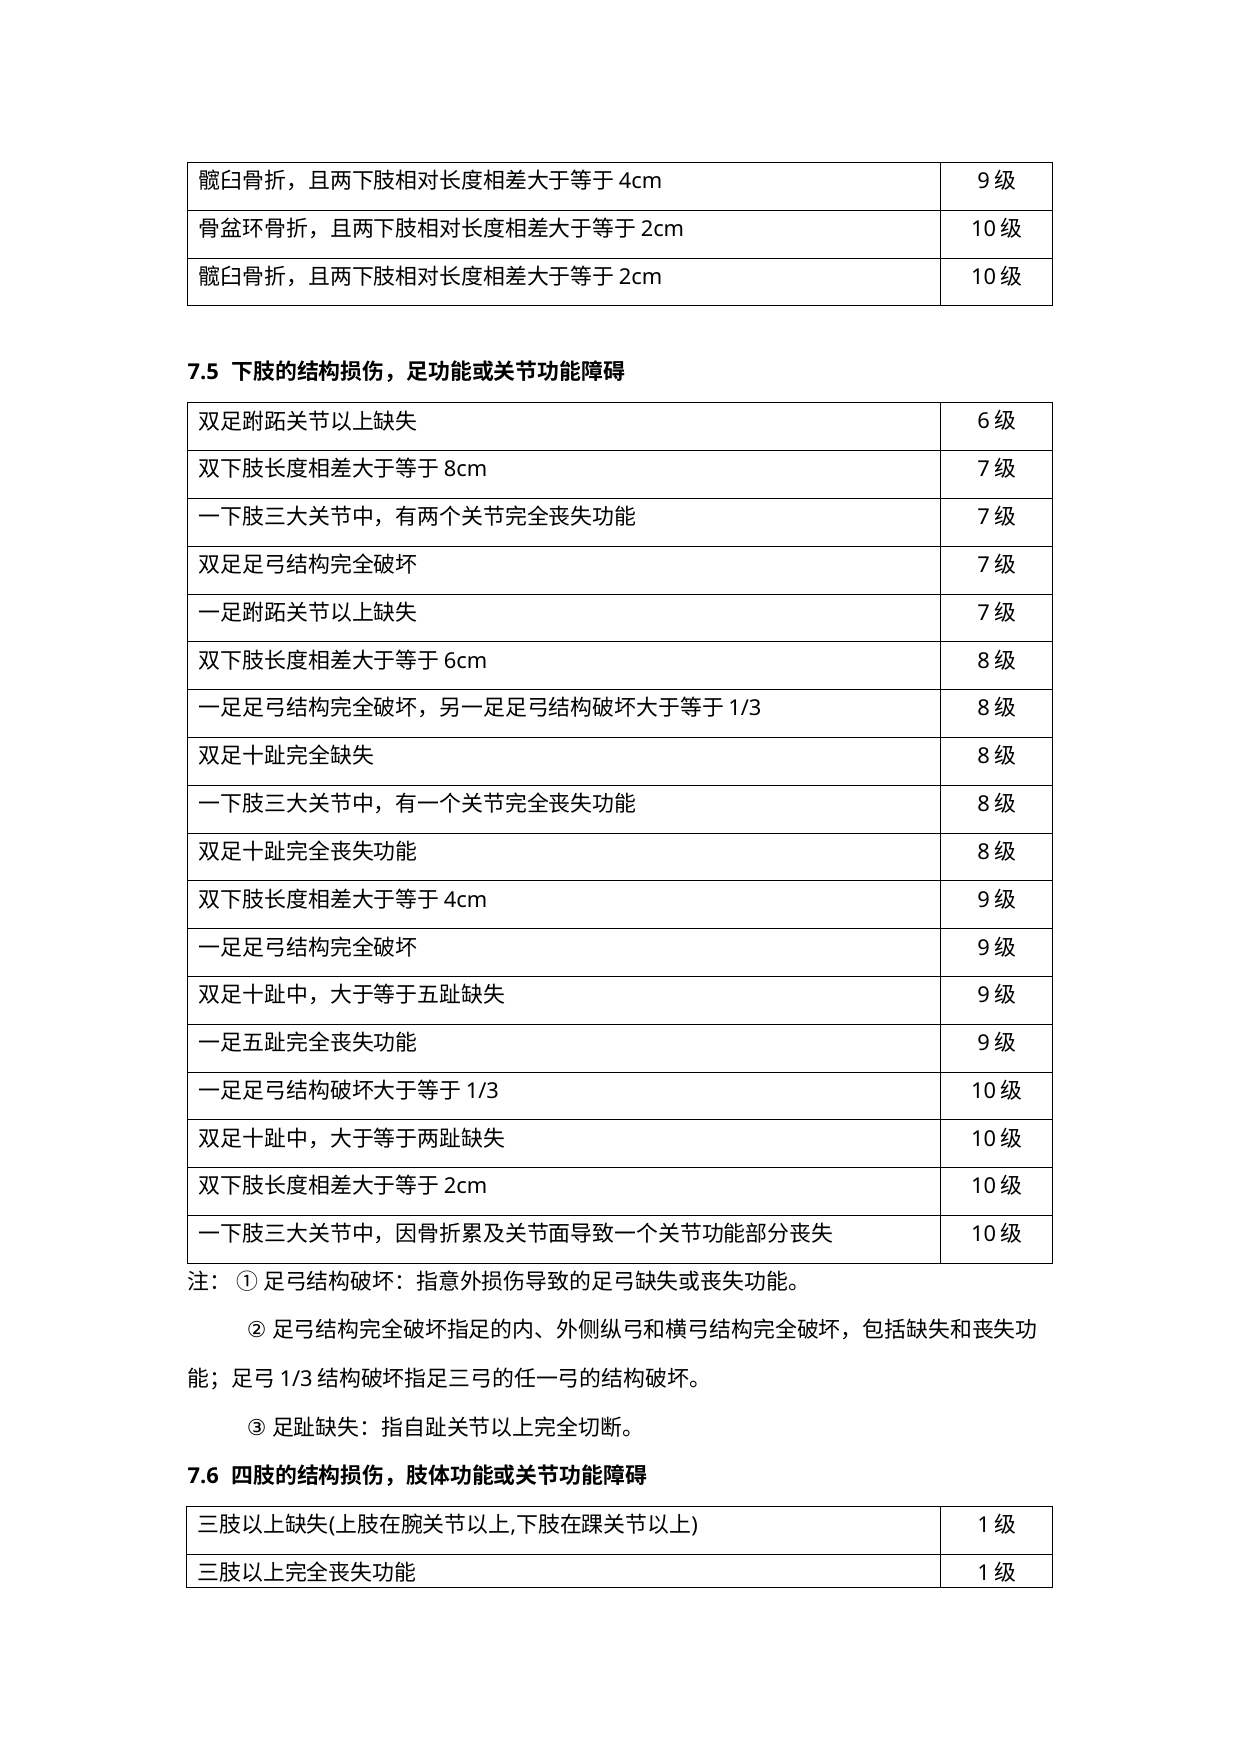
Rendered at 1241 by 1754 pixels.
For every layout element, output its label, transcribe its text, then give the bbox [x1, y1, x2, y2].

table_cell 髋臼骨折，且两下肢相对长度相差大于等于4cm [188, 163, 940, 210]
table_cell 一下肢三大关节中，有两个关节完全丧失功能 [188, 499, 940, 546]
table_header 三肢以上缺失(上肢在腕关节以上,下肢在踝关节以上) [187, 1507, 940, 1554]
table_cell 8级 [941, 642, 1052, 689]
table_cell 一足足弓结构破坏大于等于1/3 [188, 1073, 940, 1119]
table_cell 10级 [941, 1073, 1052, 1119]
table_cell 一足足弓结构完全破坏，另一足足弓结构破坏大于等于1/3 [188, 690, 940, 737]
text ② 足弓结构完全破坏指足的内、外侧纵弓和横弓结构完全破坏，包括缺失和丧失功能；足弓1/3结构破坏指足三弓的任一弓的结构破坏。 [187, 1312, 1053, 1393]
table_cell 10级 [941, 1216, 1052, 1263]
table_cell 一下肢三大关节中，有一个关节完全丧失功能 [188, 786, 940, 832]
table_cell 8级 [941, 690, 1052, 737]
table_cell 10级 [941, 1120, 1052, 1167]
table_cell 8级 [941, 834, 1052, 880]
table_cell 三肢以上完全丧失功能 [187, 1555, 940, 1587]
subtitle 四肢的结构损伤，肢体功能或关节功能障碍 [187, 1458, 1053, 1490]
subtitle 下肢的结构损伤，足功能或关节功能障碍 [187, 354, 1053, 386]
table_cell 10级 [941, 259, 1052, 305]
table_cell 髋臼骨折，且两下肢相对长度相差大于等于2cm [188, 259, 940, 305]
table_cell 双足十趾中，大于等于两趾缺失 [188, 1120, 940, 1167]
table_cell 7级 [941, 451, 1052, 498]
table_cell 9级 [941, 881, 1052, 928]
table_cell 一足五趾完全丧失功能 [188, 1025, 940, 1072]
table_cell 1级 [941, 1555, 1052, 1587]
table_cell 双下肢长度相差大于等于2cm [188, 1168, 940, 1215]
table_cell 10级 [941, 211, 1052, 258]
table_cell 8级 [941, 786, 1052, 832]
table_cell 一下肢三大关节中，因骨折累及关节面导致一个关节功能部分丧失 [188, 1216, 940, 1263]
table_cell 7级 [941, 547, 1052, 593]
table_header 双足跗跖关节以上缺失 [188, 403, 940, 450]
table_cell 8级 [941, 738, 1052, 785]
table_header 1级 [941, 1507, 1052, 1554]
table_cell 双足十趾完全丧失功能 [188, 834, 940, 880]
table_cell 双下肢长度相差大于等于6cm [188, 642, 940, 689]
table_cell 双足十趾中，大于等于五趾缺失 [188, 977, 940, 1024]
table_cell 9级 [941, 929, 1052, 976]
table_cell 7级 [941, 499, 1052, 546]
table_header 6级 [941, 403, 1052, 450]
table_cell 双下肢长度相差大于等于8cm [188, 451, 940, 498]
text 注： ① 足弓结构破坏：指意外损伤导致的足弓缺失或丧失功能。 [187, 1264, 1053, 1296]
table_cell 9级 [941, 1025, 1052, 1072]
table_cell 双足足弓结构完全破坏 [188, 547, 940, 593]
table_cell 骨盆环骨折，且两下肢相对长度相差大于等于2cm [188, 211, 940, 258]
table_cell 9级 [941, 163, 1052, 210]
table_cell 一足足弓结构完全破坏 [188, 929, 940, 976]
table_cell 9级 [941, 977, 1052, 1024]
table_cell 7级 [941, 595, 1052, 641]
text ③ 足趾缺失：指自趾关节以上完全切断。 [187, 1409, 1053, 1442]
table_cell 双足十趾完全缺失 [188, 738, 940, 785]
table_cell 一足跗跖关节以上缺失 [188, 595, 940, 641]
table_cell 双下肢长度相差大于等于4cm [188, 881, 940, 928]
table_cell 10级 [941, 1168, 1052, 1215]
